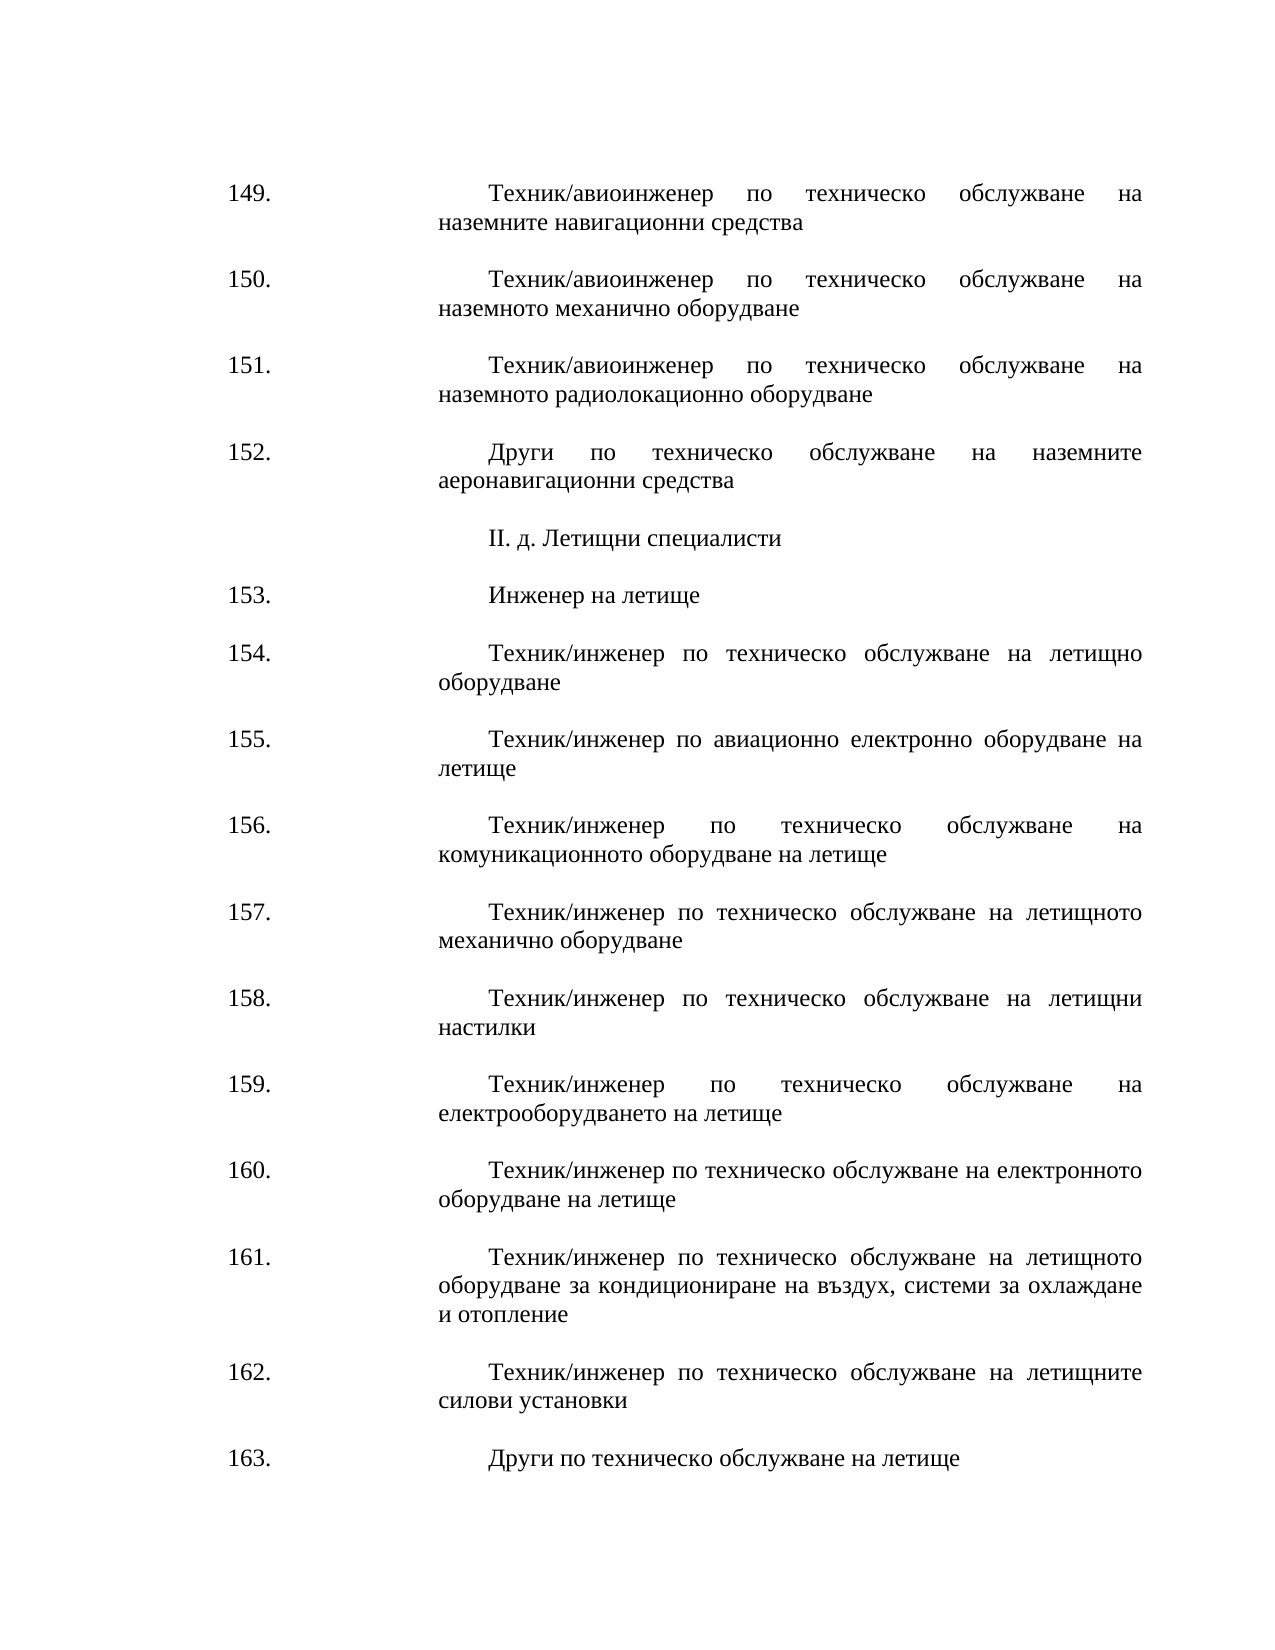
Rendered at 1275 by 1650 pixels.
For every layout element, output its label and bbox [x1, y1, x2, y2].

table_header [152, 148, 1168, 1502]
